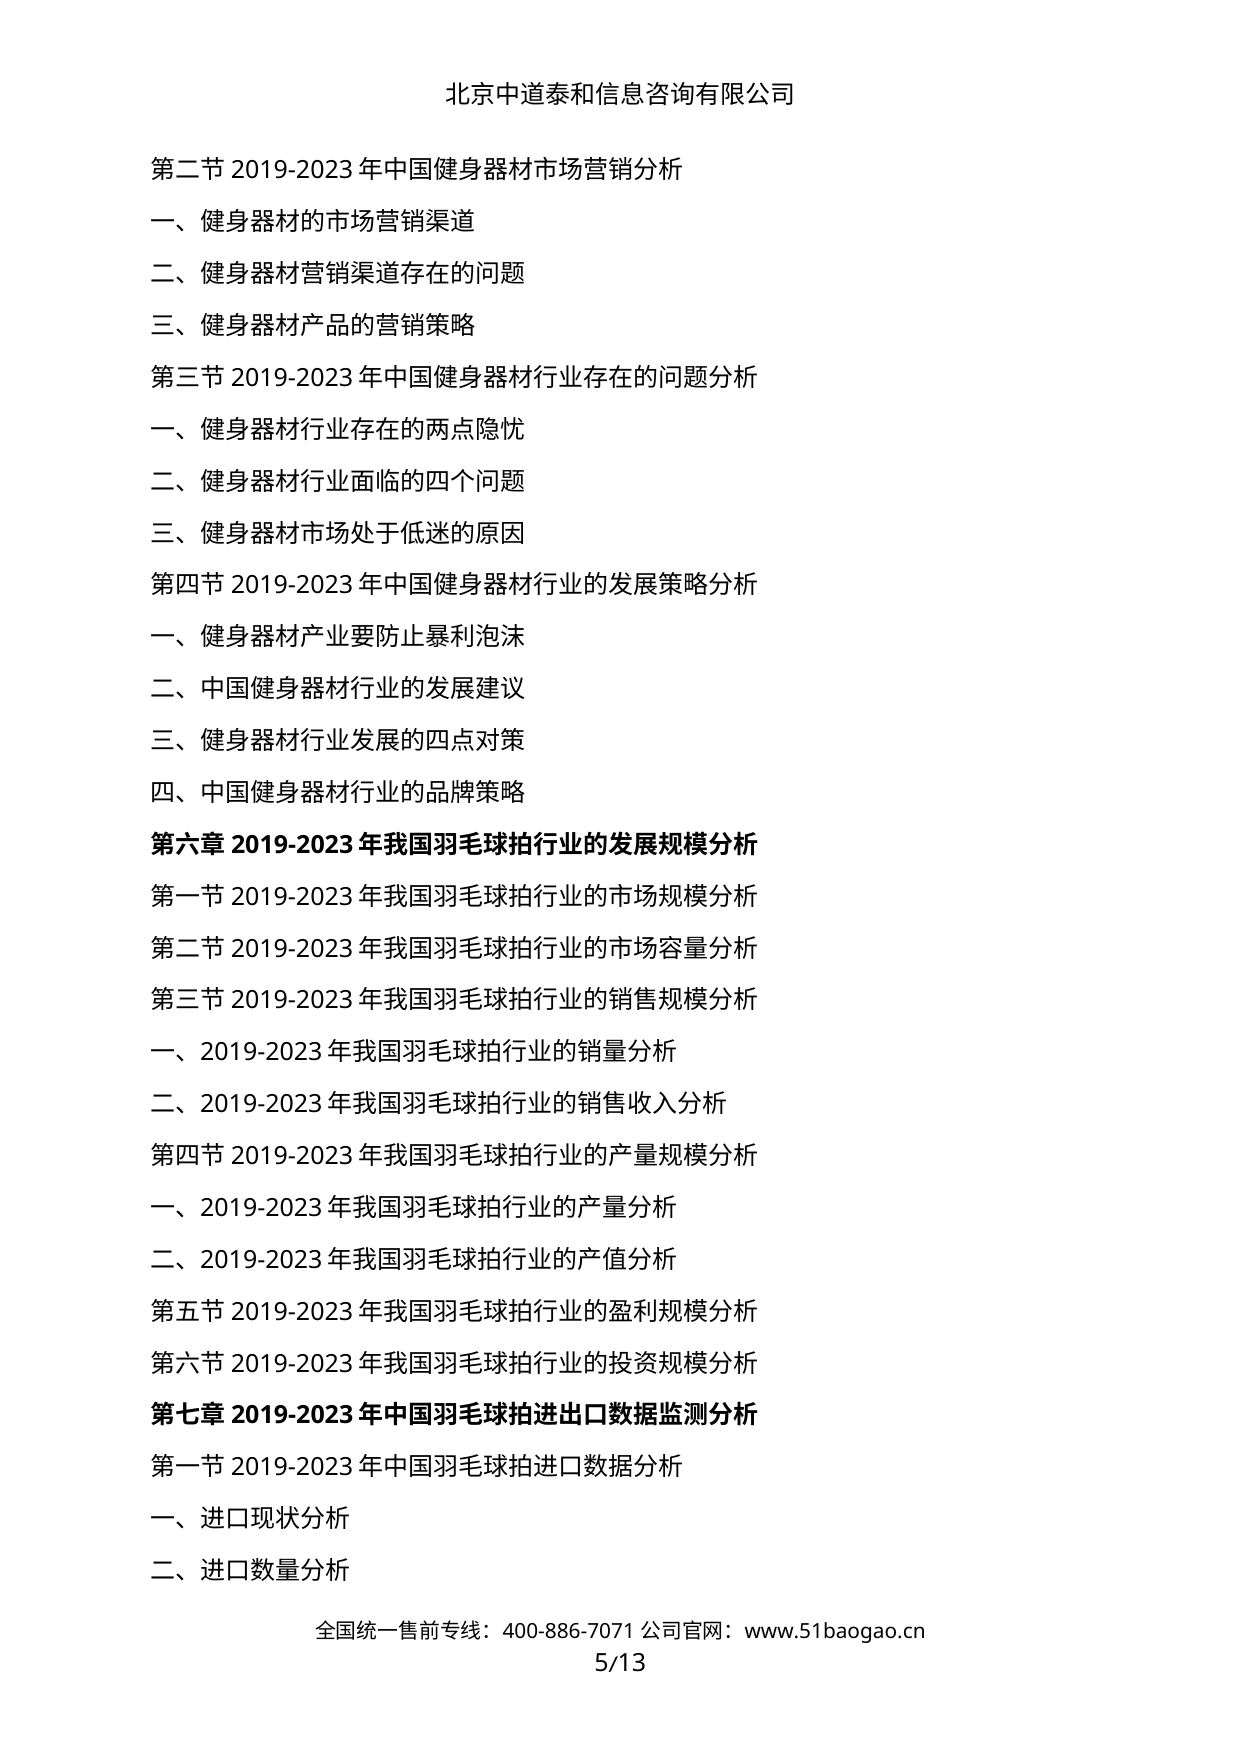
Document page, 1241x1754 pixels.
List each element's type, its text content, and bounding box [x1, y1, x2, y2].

text 二、健身器材营销渠道存在的问题 [150, 254, 1090, 290]
text 第五节 2019-2023年我国羽毛球拍行业的盈利规模分析 [150, 1291, 1090, 1327]
text 四、中国健身器材行业的品牌策略 [150, 772, 1090, 809]
text 一、2019-2023年我国羽毛球拍行业的产量分析 [150, 1187, 1090, 1224]
text 第四节 2019-2023年中国健身器材行业的发展策略分析 [150, 565, 1090, 601]
text 第一节 2019-2023年我国羽毛球拍行业的市场规模分析 [150, 876, 1090, 912]
text 一、健身器材的市场营销渠道 [150, 202, 1090, 238]
text 第二节 2019-2023年中国健身器材市场营销分析 [150, 150, 1090, 186]
text 二、2019-2023年我国羽毛球拍行业的产值分析 [150, 1239, 1090, 1276]
text 三、健身器材行业发展的四点对策 [150, 721, 1090, 757]
text 三、健身器材产品的营销策略 [150, 306, 1090, 342]
text 三、健身器材市场处于低迷的原因 [150, 513, 1090, 549]
text 第七章 2019-2023年中国羽毛球拍进出口数据监测分析 [150, 1395, 1090, 1431]
text 二、中国健身器材行业的发展建议 [150, 669, 1090, 705]
text 第三节 2019-2023年我国羽毛球拍行业的销售规模分析 [150, 980, 1090, 1016]
text 第六章 2019-2023年我国羽毛球拍行业的发展规模分析 [150, 824, 1090, 861]
text 第一节 2019-2023年中国羽毛球拍进口数据分析 [150, 1447, 1090, 1483]
text 二、2019-2023年我国羽毛球拍行业的销售收入分析 [150, 1084, 1090, 1120]
text 第四节 2019-2023年我国羽毛球拍行业的产量规模分析 [150, 1136, 1090, 1172]
text 一、健身器材行业存在的两点隐忧 [150, 409, 1090, 446]
text 一、进口现状分析 [150, 1499, 1090, 1535]
text 第三节 2019-2023年中国健身器材行业存在的问题分析 [150, 357, 1090, 394]
text 一、健身器材产业要防止暴利泡沫 [150, 617, 1090, 653]
text 二、进口数量分析 [150, 1551, 1090, 1587]
text 一、2019-2023年我国羽毛球拍行业的销量分析 [150, 1032, 1090, 1068]
text 二、健身器材行业面临的四个问题 [150, 461, 1090, 497]
text 第六节 2019-2023年我国羽毛球拍行业的投资规模分析 [150, 1343, 1090, 1379]
text 第二节 2019-2023年我国羽毛球拍行业的市场容量分析 [150, 928, 1090, 964]
